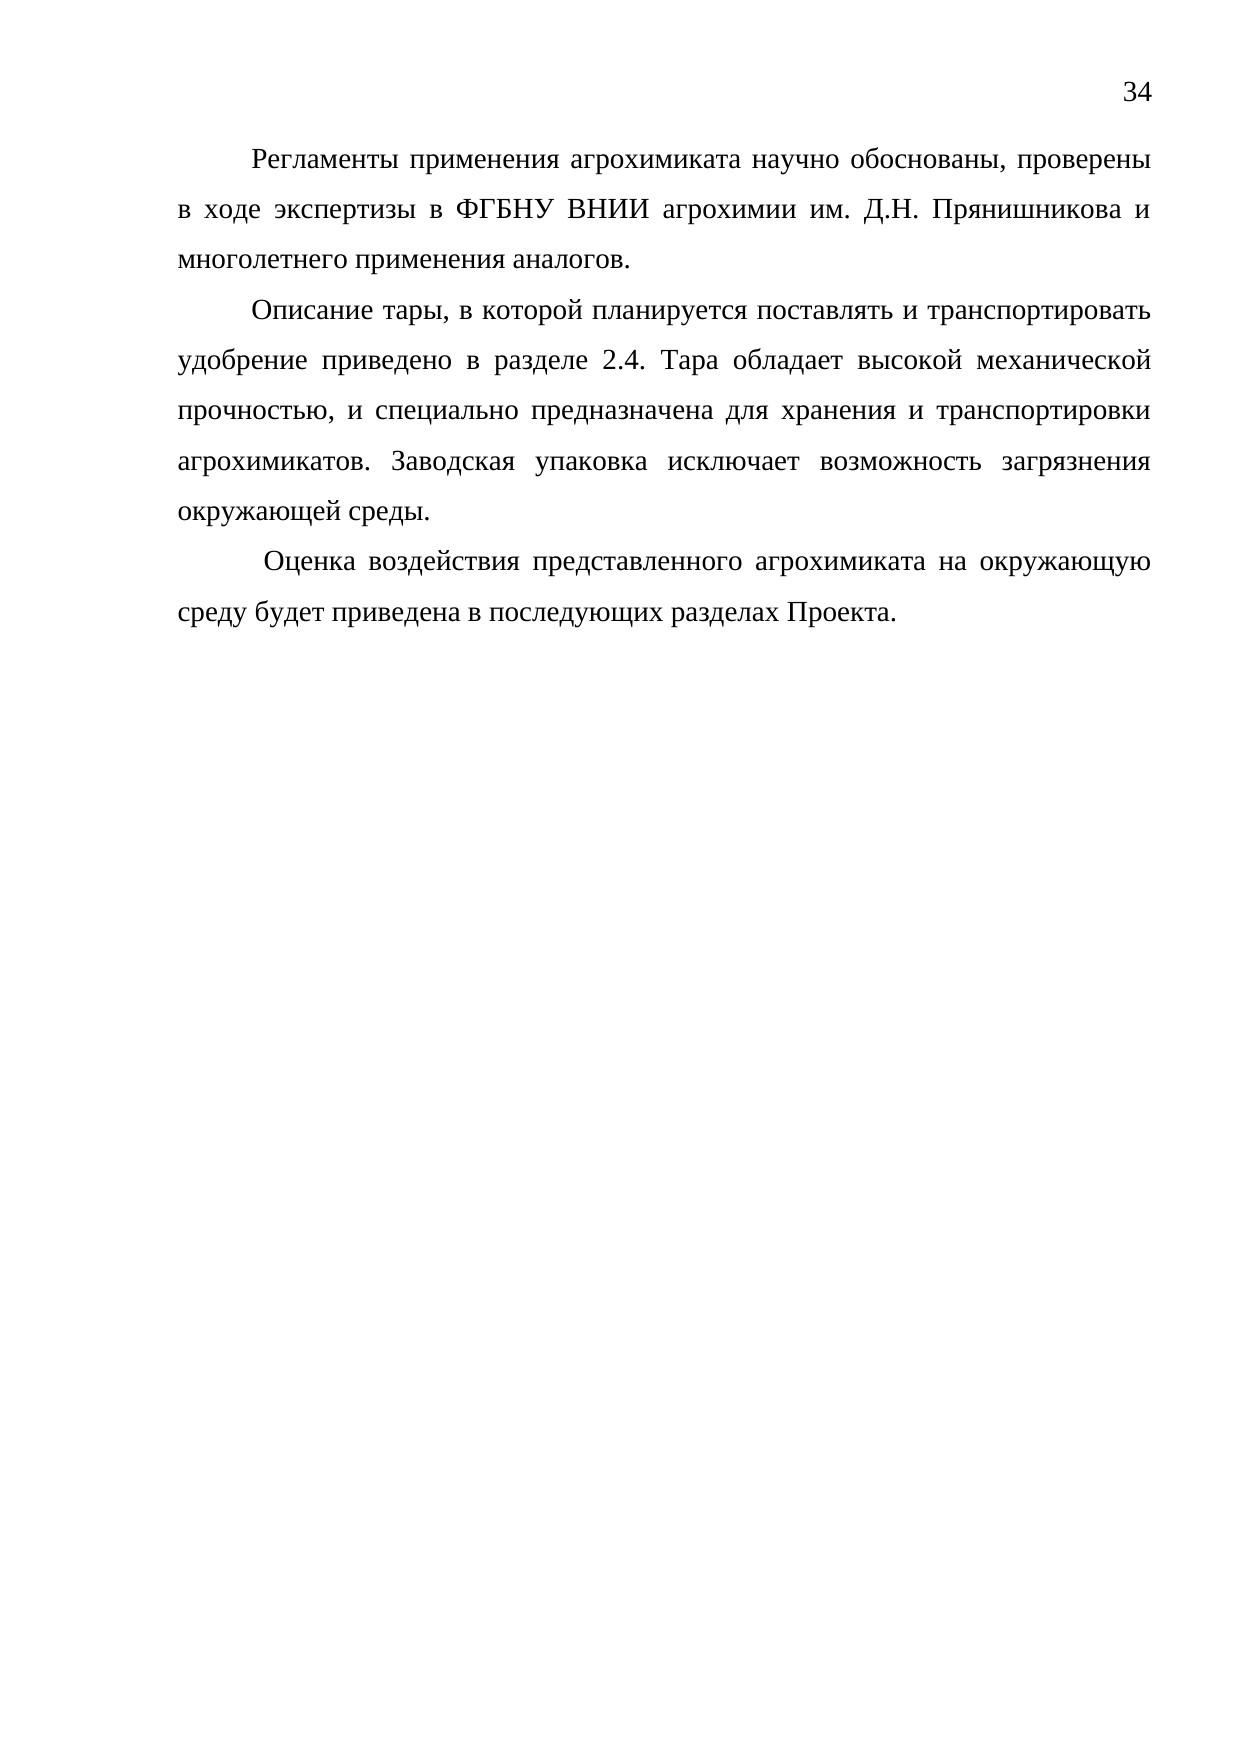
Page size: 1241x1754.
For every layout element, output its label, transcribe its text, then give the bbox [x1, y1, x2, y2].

text Оценка воздействия представленного агрохимиката на окружающую среду будет приведена в последующих разделах Проекта. [177, 543, 1152, 627]
text Описание тары, в которой планируется поставлять и транспортировать удобрение приведено в разделе 2.4. Тара обладает высокой механической прочностью, и специально предназначена для хранения и транспортировки агрохимикатов. Заводская упаковка исключает возможность загрязнения окружающей среды. [177, 292, 1152, 527]
text Регламенты применения агрохимиката научно обоснованы, проверены в ходе экспертизы в ФГБНУ ВНИИ агрохимии им. Д.Н. Прянишникова и многолетнего применения аналогов. [177, 141, 1152, 275]
